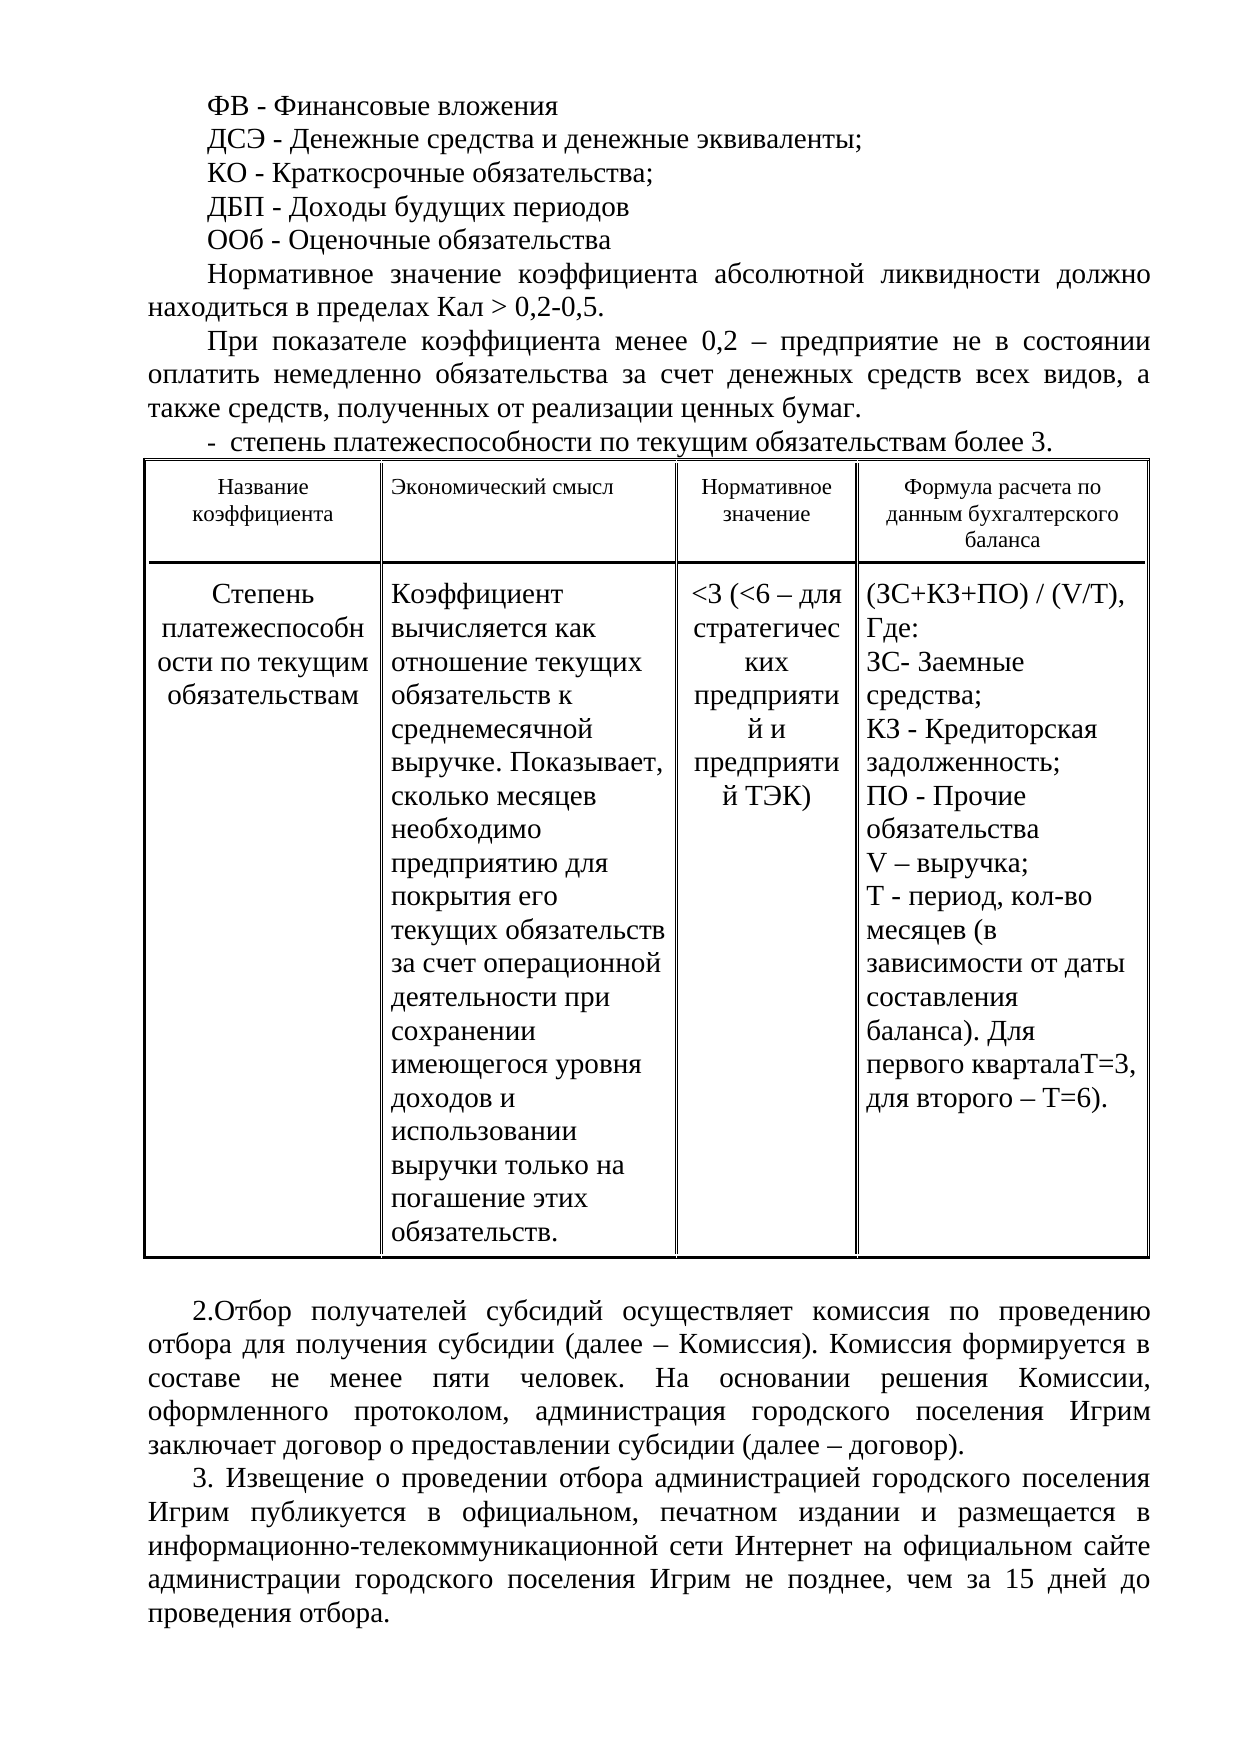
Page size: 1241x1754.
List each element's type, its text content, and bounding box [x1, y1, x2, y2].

text ДСЭ - Денежные средства и денежные эквиваленты; [148, 122, 1152, 156]
text ООб - Оценочные обязательства [148, 223, 1152, 256]
table_cell (ЗС+КЗ+ПО) / (V/T), Где: ЗС- Заемные средства; КЗ - Кредиторская задолженность; ПО - Прочие обязательства V – выручка; Т - период, кол-во месяцев (в зависимости от даты составления баланса). Для первого кварталаT=3, для второго – Т=6). [857, 561, 1147, 1256]
text ФВ - Финансовые вложения [148, 89, 1152, 122]
table_header Название коэффициента [146, 461, 381, 561]
table_cell Коэффициент вычисляется как отношение текущих обязательств к среднемесячной выручке. Показывает, сколько месяцев необходимо предприятию для покрытия его текущих обязательств за счет операционной деятельности при сохранении имеющегося уровня доходов и использовании выручки только на погашение этих обязательств. [381, 561, 676, 1256]
table_cell <3 (<6 – для стратегических предприятий и предприятий ТЭК) [676, 561, 857, 1256]
text Нормативное значение коэффициента абсолютной ликвидности должно находиться в пределах Кал > 0,2-0,5. [148, 256, 1152, 323]
table_cell Степень платежеспособности по текущим обязательствам [146, 561, 381, 1256]
text КО - Краткосрочные обязательства; [148, 156, 1152, 189]
text 2.Отбор получателей субсидий осуществляет комиссия по проведению отбора для получения субсидии (далее – Комиссия). Комиссия формируется в составе не менее пяти человек. На основании решения Комиссии, оформленного протоколом, администрация городского поселения Игрим заключает договор о предоставлении субсидии (далее – договор). [148, 1293, 1152, 1461]
text 3. Извещение о проведении отбора администрацией городского поселения Игрим публикуется в официальном, печатном издании и размещается в информационно-телекоммуникационной сети Интернет на официальном сайте администрации городского поселения Игрим не позднее, чем за 15 дней до проведения отбора. [148, 1461, 1152, 1628]
table_header Экономический смысл [381, 459, 676, 561]
text ДБП - Доходы будущих периодов [148, 189, 1152, 223]
list степень платежеспособности по текущим обязательствам более 3. [148, 424, 1152, 458]
text При показателе коэффициента менее 0,2 – предприятие не в состоянии оплатить немедленно обязательства за счет денежных средств всех видов, а также средств, полученных от реализации ценных бумаг. [148, 323, 1152, 424]
table_header Формула расчета по данным бухгалтерского баланса [857, 461, 1147, 561]
table_header Нормативное значение [676, 459, 857, 561]
